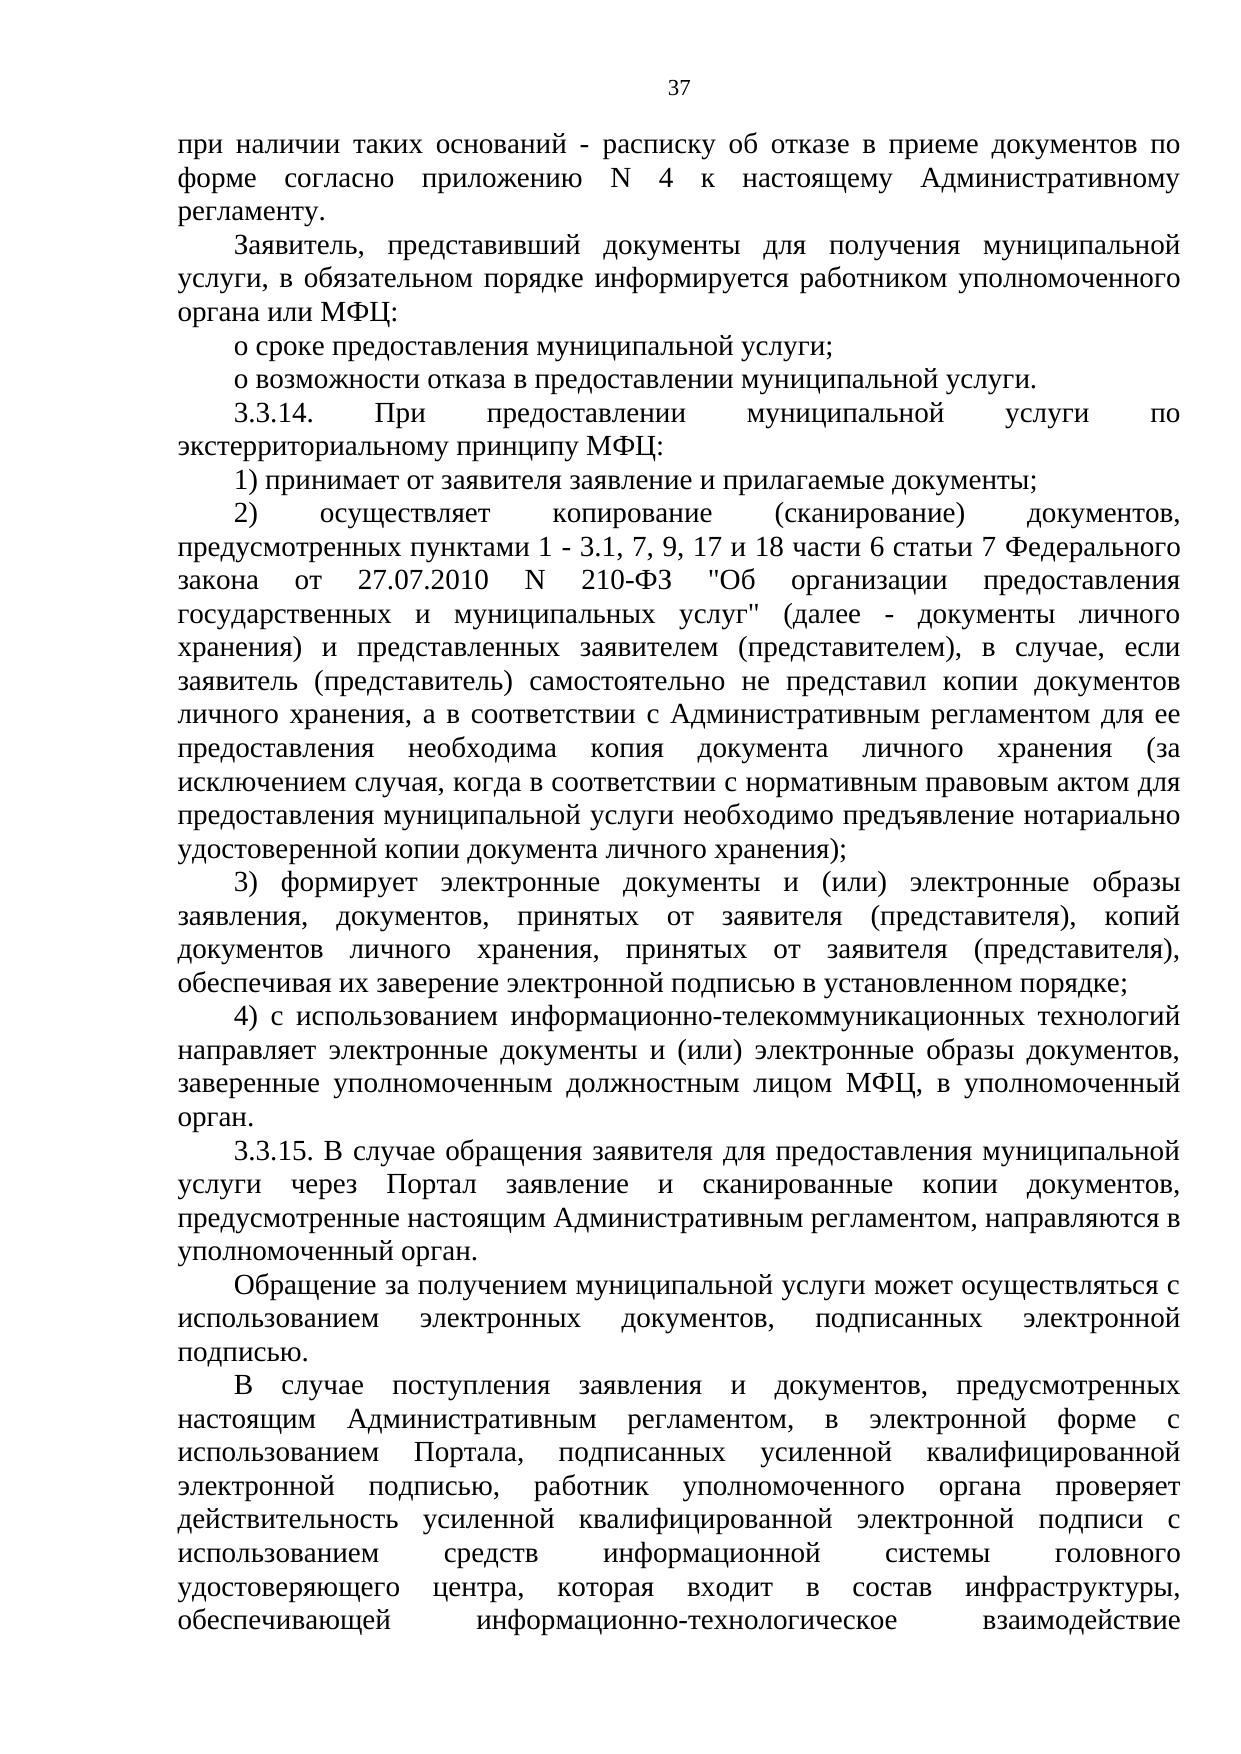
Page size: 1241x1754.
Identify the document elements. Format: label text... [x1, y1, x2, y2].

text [177, 126, 1181, 227]
text о возможности отказа в предоставлении муниципальной услуги. [177, 361, 1181, 395]
text 4) с использованием информационно-телекоммуникационных технологий направляет электронные документы и (или) электронные образы документов, заверенные уполномоченным должностным лицом МФЦ, в уполномоченный орган. [177, 998, 1181, 1133]
text 3) формирует электронные документы и (или) электронные образы заявления, документов, принятых от заявителя (представителя), копий документов личного хранения, принятых от заявителя (представителя), обеспечивая их заверение электронной подписью в установленном порядке; [177, 864, 1181, 998]
text Обращение за получением муниципальной услуги может осуществляться с использованием электронных документов, подписанных электронной подписью. [177, 1267, 1181, 1367]
text 2) осуществляет копирование (сканирование) документов, предусмотренных пунктами 1 - 3.1, 7, 9, 17 и 18 части 6 статьи 7 Федерального закона от 27.07.2010 N 210-ФЗ "Об организации предоставления государственных и муниципальных услуг" (далее - документы личного хранения) и представленных заявителем (представителем), в случае, если заявитель (представитель) самостоятельно не представил копии документов личного хранения, а в соответствии с Административным регламентом для ее предоставления необходима копия документа личного хранения (за исключением случая, когда в соответствии с нормативным правовым актом для предоставления муниципальной услуги необходимо предъявление нотариально удостоверенной копии документа личного хранения); [177, 495, 1181, 864]
text Заявитель, представивший документы для получения муниципальной услуги, в обязательном порядке информируется работником уполномоченного органа или МФЦ: [177, 227, 1181, 328]
text о сроке предоставления муниципальной услуги; [177, 328, 1181, 361]
text 1) принимает от заявителя заявление и прилагаемые документы; [177, 462, 1181, 495]
text 3.3.15. В случае обращения заявителя для предоставления муниципальной услуги через Портал заявление и сканированные копии документов, предусмотренные настоящим Административным регламентом, направляются в уполномоченный орган. [177, 1133, 1181, 1267]
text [177, 1367, 1181, 1636]
text 3.3.14. При предоставлении муниципальной услуги по экстерриториальному принципу МФЦ: [177, 395, 1181, 462]
